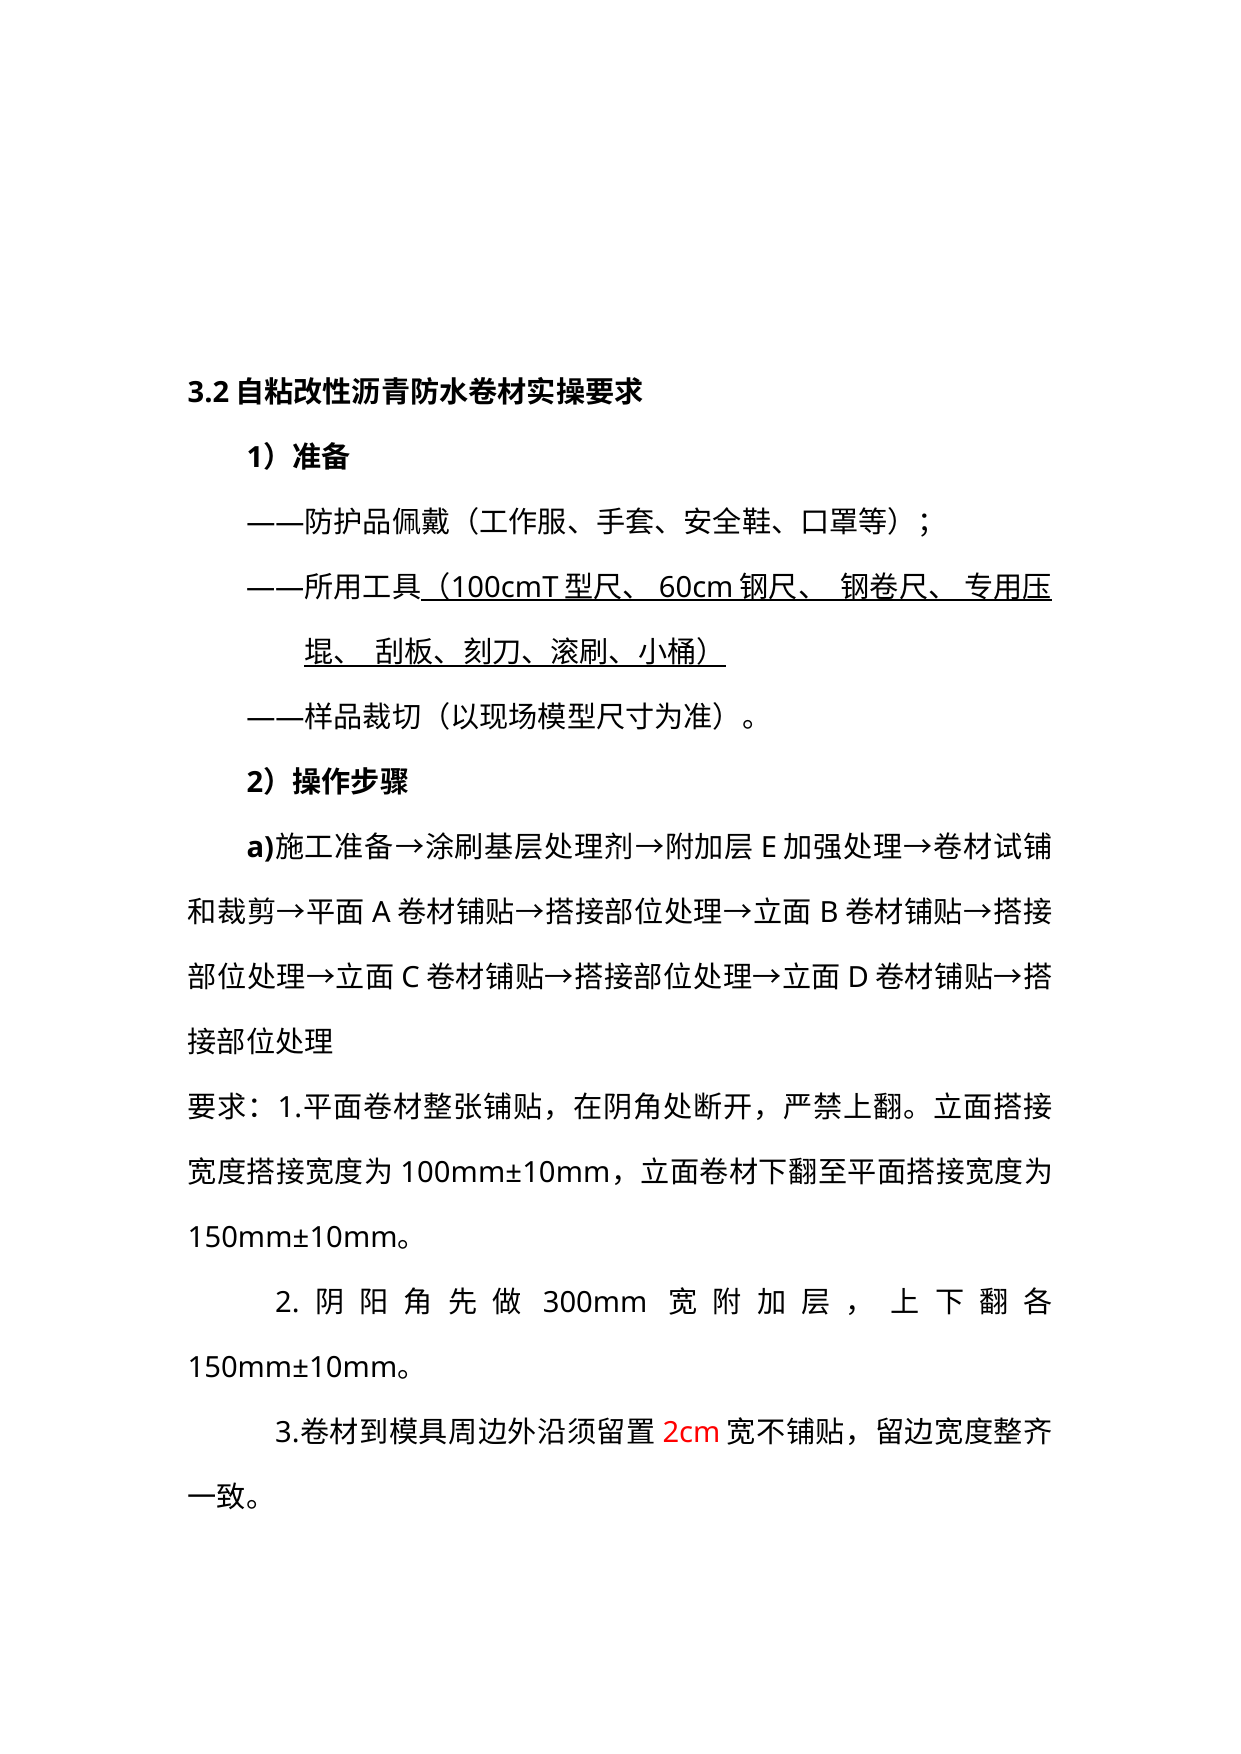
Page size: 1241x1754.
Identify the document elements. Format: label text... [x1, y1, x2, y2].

text ——样品裁切（以现场模型尺寸为准）。 [187, 682, 1053, 747]
text ——所用工具（100cmT型尺、 60cm钢尺、 钢卷尺、 专用压堒、 刮板、刻刀、滚刷、小桶） [246, 552, 1053, 682]
text 1）准备 [187, 422, 1053, 487]
text a)施工准备→涂刷基层处理剂→附加层E加强处理→卷材试铺和裁剪→平面A卷材铺贴→搭接部位处理→立面B卷材铺贴→搭接部位处理→立面C卷材铺贴→搭接部位处理→立面D卷材铺贴→搭接部位处理 [187, 812, 1053, 1072]
list 3.卷材到模具周边外沿须留置2cm宽不铺贴，留边宽度整齐一致。 [187, 1397, 1053, 1527]
text 3.2自粘改性沥青防水卷材实操要求 [187, 357, 1053, 422]
list 2.阴阳角先做300mm宽附加层，上下翻各150mm±10mm。 [187, 1267, 1053, 1397]
text 要求：1.平面卷材整张铺贴，在阴角处断开，严禁上翻。立面搭接宽度搭接宽度为 100mm±10mm，立面卷材下翻至平面搭接宽度为 150mm±10mm。 [187, 1072, 1053, 1267]
text 2）操作步骤 [187, 747, 1053, 812]
text ——防护品佩戴（工作服、手套、安全鞋、口罩等）； [187, 487, 1053, 552]
